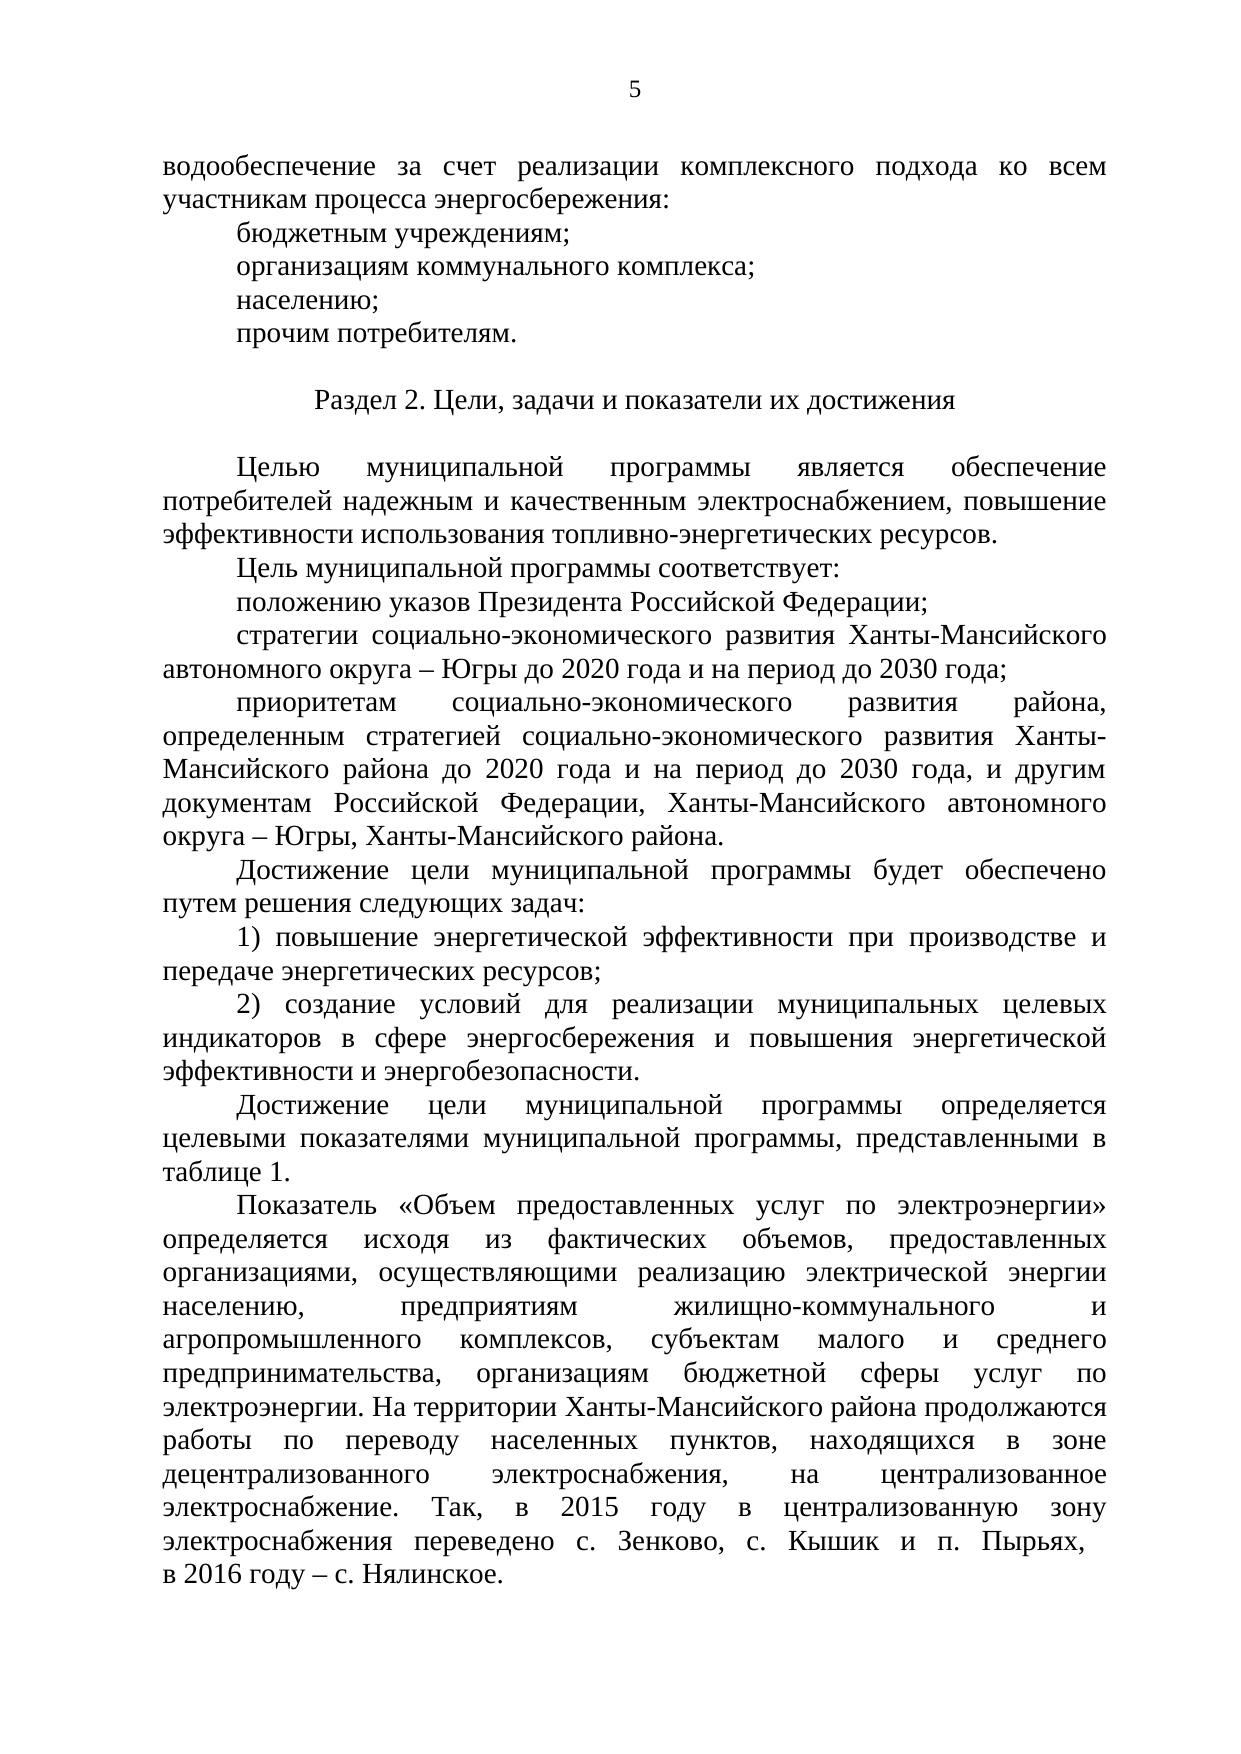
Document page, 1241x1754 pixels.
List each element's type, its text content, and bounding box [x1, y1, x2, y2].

text Достижение цели муниципальной программы будет обеспечено путем решения следующих задач: [162, 852, 1107, 919]
text Показатель «Объем предоставленных услуг по электроэнергии» определяется исходя из фактических объемов, предоставленных организациями, осуществляющими реализацию электрической энергии населению, предприятиям жилищно-коммунального и агропромышленного комплексов, субъектам малого и среднего предпринимательства, организациям бюджетной сферы услуг по электроэнергии. На территории Ханты-Мансийского района продолжаются работы по переводу населенных пунктов, находящихся в зоне децентрализованного электроснабжения, на централизованное электроснабжение. Так, в 2015 году в централизованную зону электроснабжения переведено с. Зенково, с. Кышик и п. Пырьях, в 2016 году – с. Нялинское. [162, 1187, 1107, 1590]
text прочим потребителям. [162, 315, 1107, 349]
text положению указов Президента Российской Федерации; [162, 584, 1107, 617]
text 1) повышение энергетической эффективности при производстве и передаче энергетических ресурсов; [162, 919, 1107, 986]
text стратегии социально-экономического развития Ханты-Мансийского автономного округа – Югры до 2020 года и на период до 2030 года; [162, 617, 1107, 684]
text бюджетным учреждениям; [162, 215, 1107, 248]
text Целью муниципальной программы является обеспечение потребителей надежным и качественным электроснабжением, повышение эффективности использования топливно-энергетических ресурсов. [162, 449, 1107, 550]
text населению; [162, 282, 1107, 315]
text Цель муниципальной программы соответствует: [162, 550, 1107, 584]
text Достижение цели муниципальной программы определяется целевыми показателями муниципальной программы, представленными в таблице 1. [162, 1087, 1107, 1187]
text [162, 148, 1107, 215]
text 2) создание условий для реализации муниципальных целевых индикаторов в сфере энергосбережения и повышения энергетической эффективности и энергобезопасности. [162, 986, 1107, 1087]
text Раздел 2. Цели, задачи и показатели их достижения [162, 382, 1107, 416]
text приоритетам социально-экономического развития района, определенным стратегией социально-экономического развития Ханты-Мансийского района до 2020 года и на период до 2030 года, и другим документам Российской Федерации, Ханты-Мансийского автономного округа – Югры, Ханты-Мансийского района. [162, 684, 1107, 852]
text организациям коммунального комплекса; [162, 248, 1107, 282]
